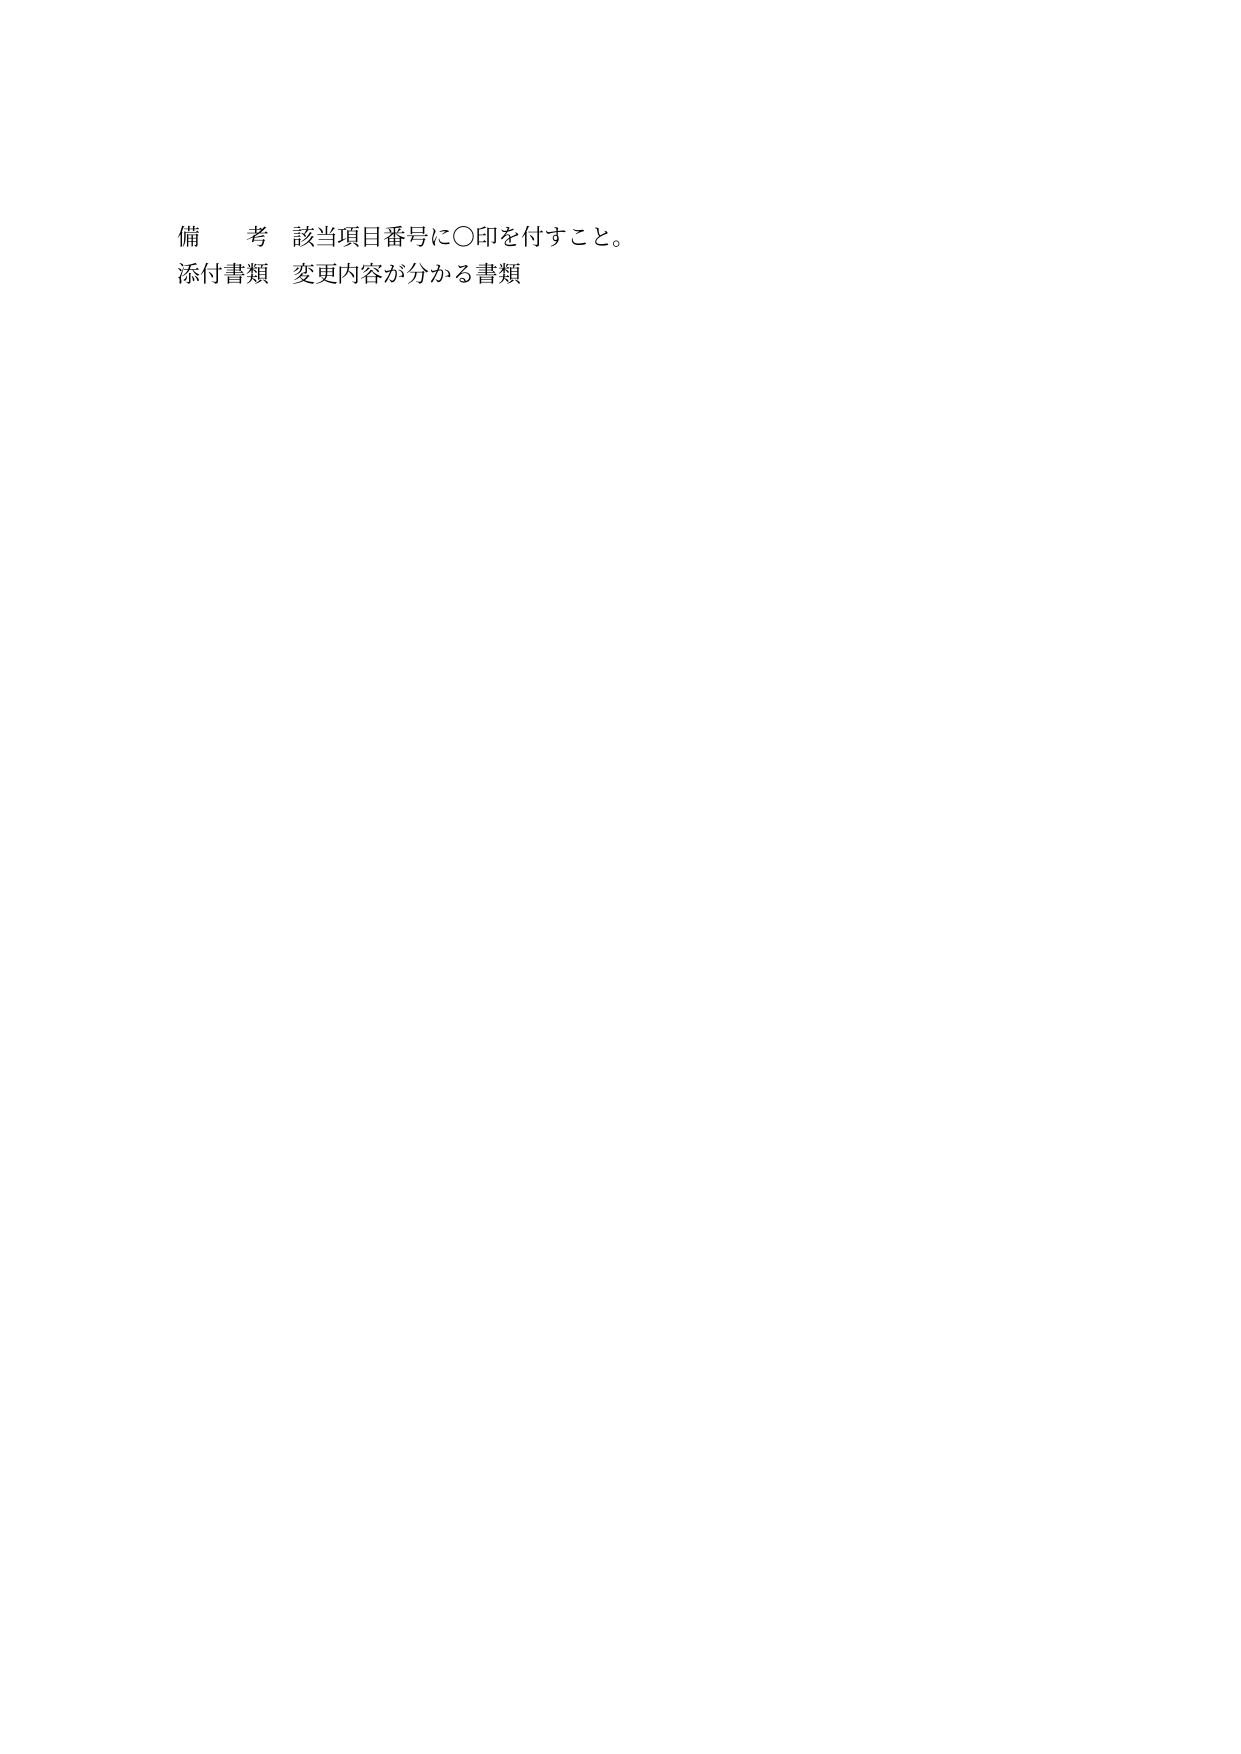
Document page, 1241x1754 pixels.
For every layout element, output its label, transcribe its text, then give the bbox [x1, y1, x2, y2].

text 備 考 該当項目番号に〇印を付すこと。 [177, 217, 1063, 254]
text 添付書類 変更内容が分かる書類 [177, 254, 1063, 292]
